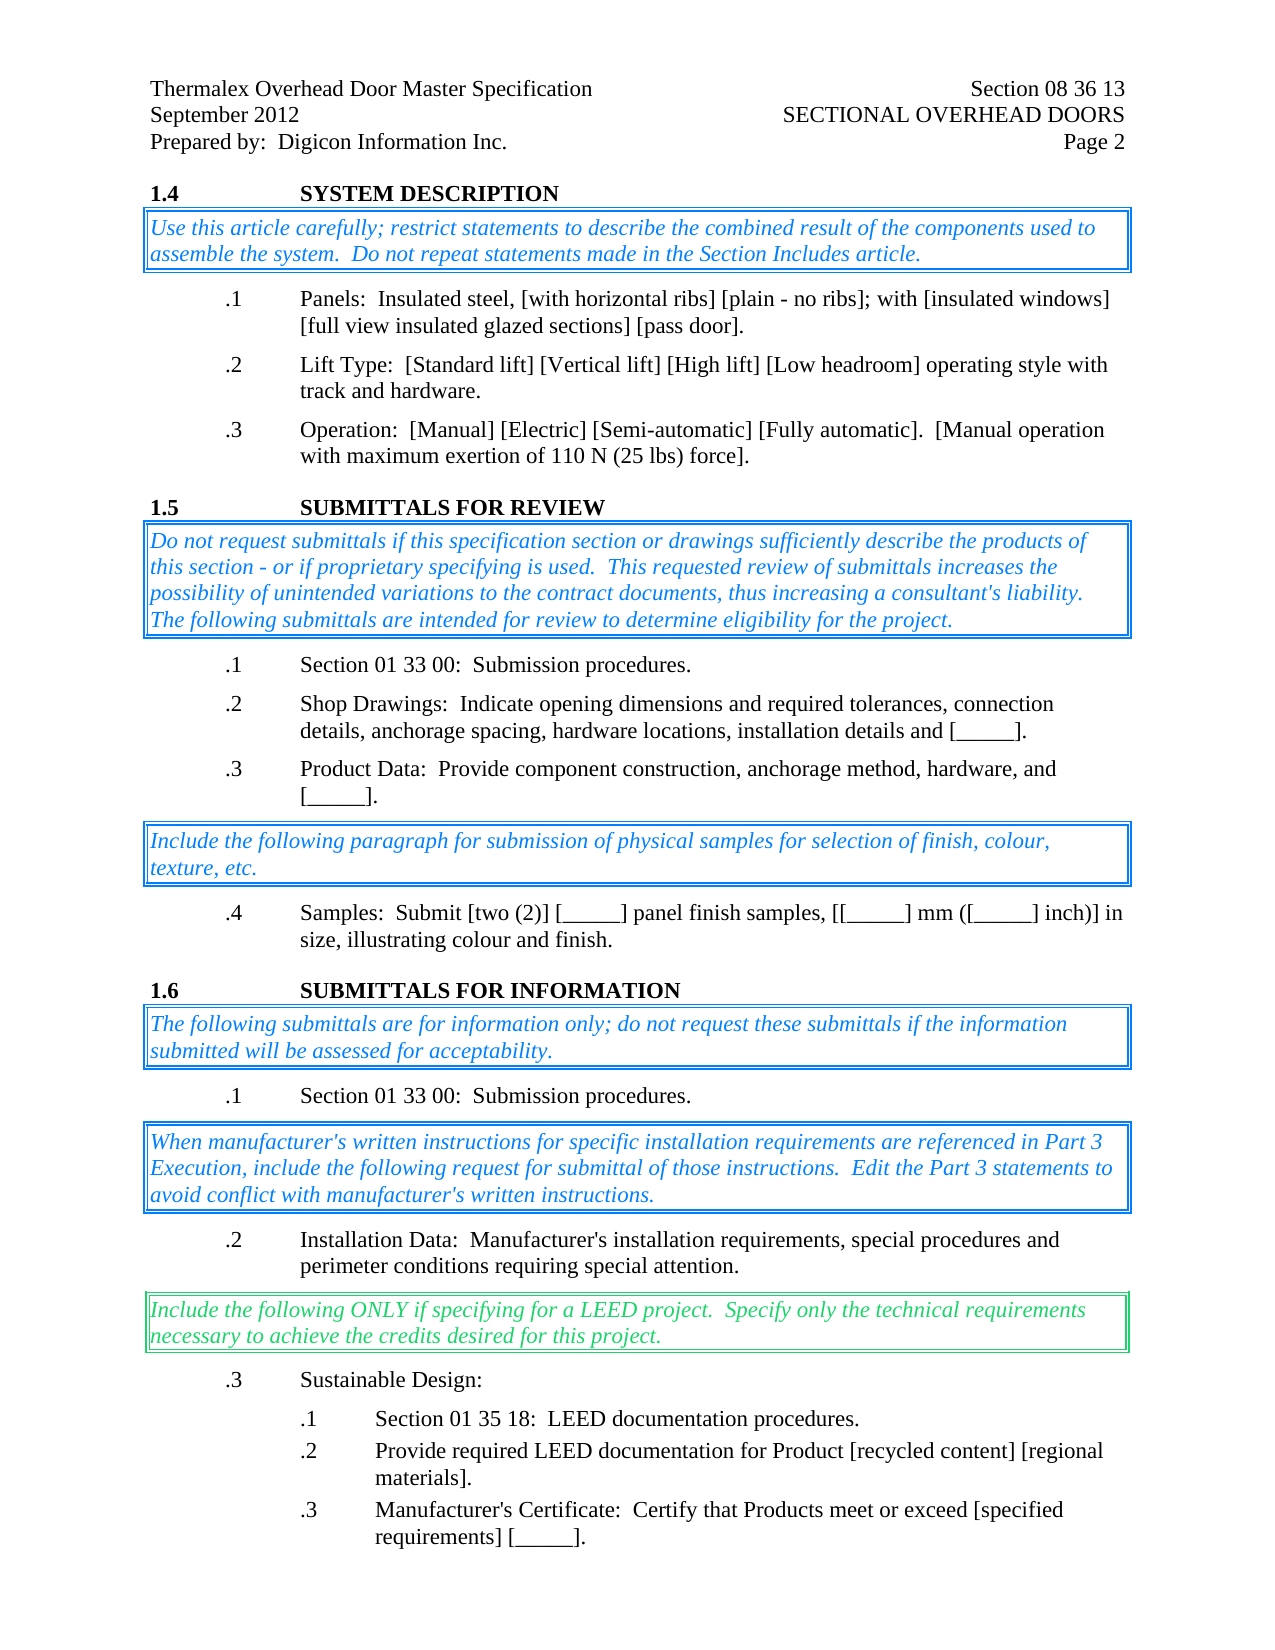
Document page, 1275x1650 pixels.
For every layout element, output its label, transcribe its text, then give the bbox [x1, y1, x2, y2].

subtitle Provide required LEED documentation for Product [recycled content] [regional materials]. [300, 1437, 1125, 1490]
subtitle Shop Drawings: Indicate opening dimensions and required tolerances, connection details, anchorage spacing, hardware locations, installation details and [_____]. [225, 690, 1125, 743]
subtitle Panels: Insulated steel, [with horizontal ribs] [plain - no ribs]; with [insulated windows] [full view insulated glazed sections] [pass door]. [225, 286, 1125, 338]
subtitle Samples: Submit [two (2)] [_____] panel finish samples, [[_____] mm ([_____] inch)] in size, illustrating colour and finish. [225, 899, 1125, 952]
subtitle Sustainable Design: [225, 1366, 1125, 1392]
subtitle Manufacturer's Certificate: Certify that Products meet or exceed [specified requirements] [_____]. [300, 1496, 1125, 1549]
subtitle SYSTEM DESCRIPTION [150, 180, 1125, 207]
subtitle Installation Data: Manufacturer's installation requirements, special procedures and perimeter conditions requiring special attention. [225, 1226, 1125, 1279]
subtitle Section 01 35 18: LEED documentation procedures. [300, 1405, 1125, 1431]
subtitle Section 01 33 00: Submission procedures. [225, 651, 1125, 678]
subtitle Lift Type: [Standard lift] [Vertical lift] [High lift] [Low headroom] operating style with track and hardware. [225, 351, 1125, 403]
subtitle SUBMITTALS FOR REVIEW [150, 494, 1125, 520]
subtitle Product Data: Provide component construction, anchorage method, hardware, and [_____]. [225, 756, 1125, 808]
subtitle SUBMITTALS FOR INFORMATION [150, 977, 1125, 1003]
subtitle Operation: [Manual] [Electric] [Semi-automatic] [Fully automatic]. [Manual operation with maximum exertion of 110 N (25 lbs) force]. [225, 416, 1125, 469]
subtitle Section 01 33 00: Submission procedures. [225, 1082, 1125, 1109]
